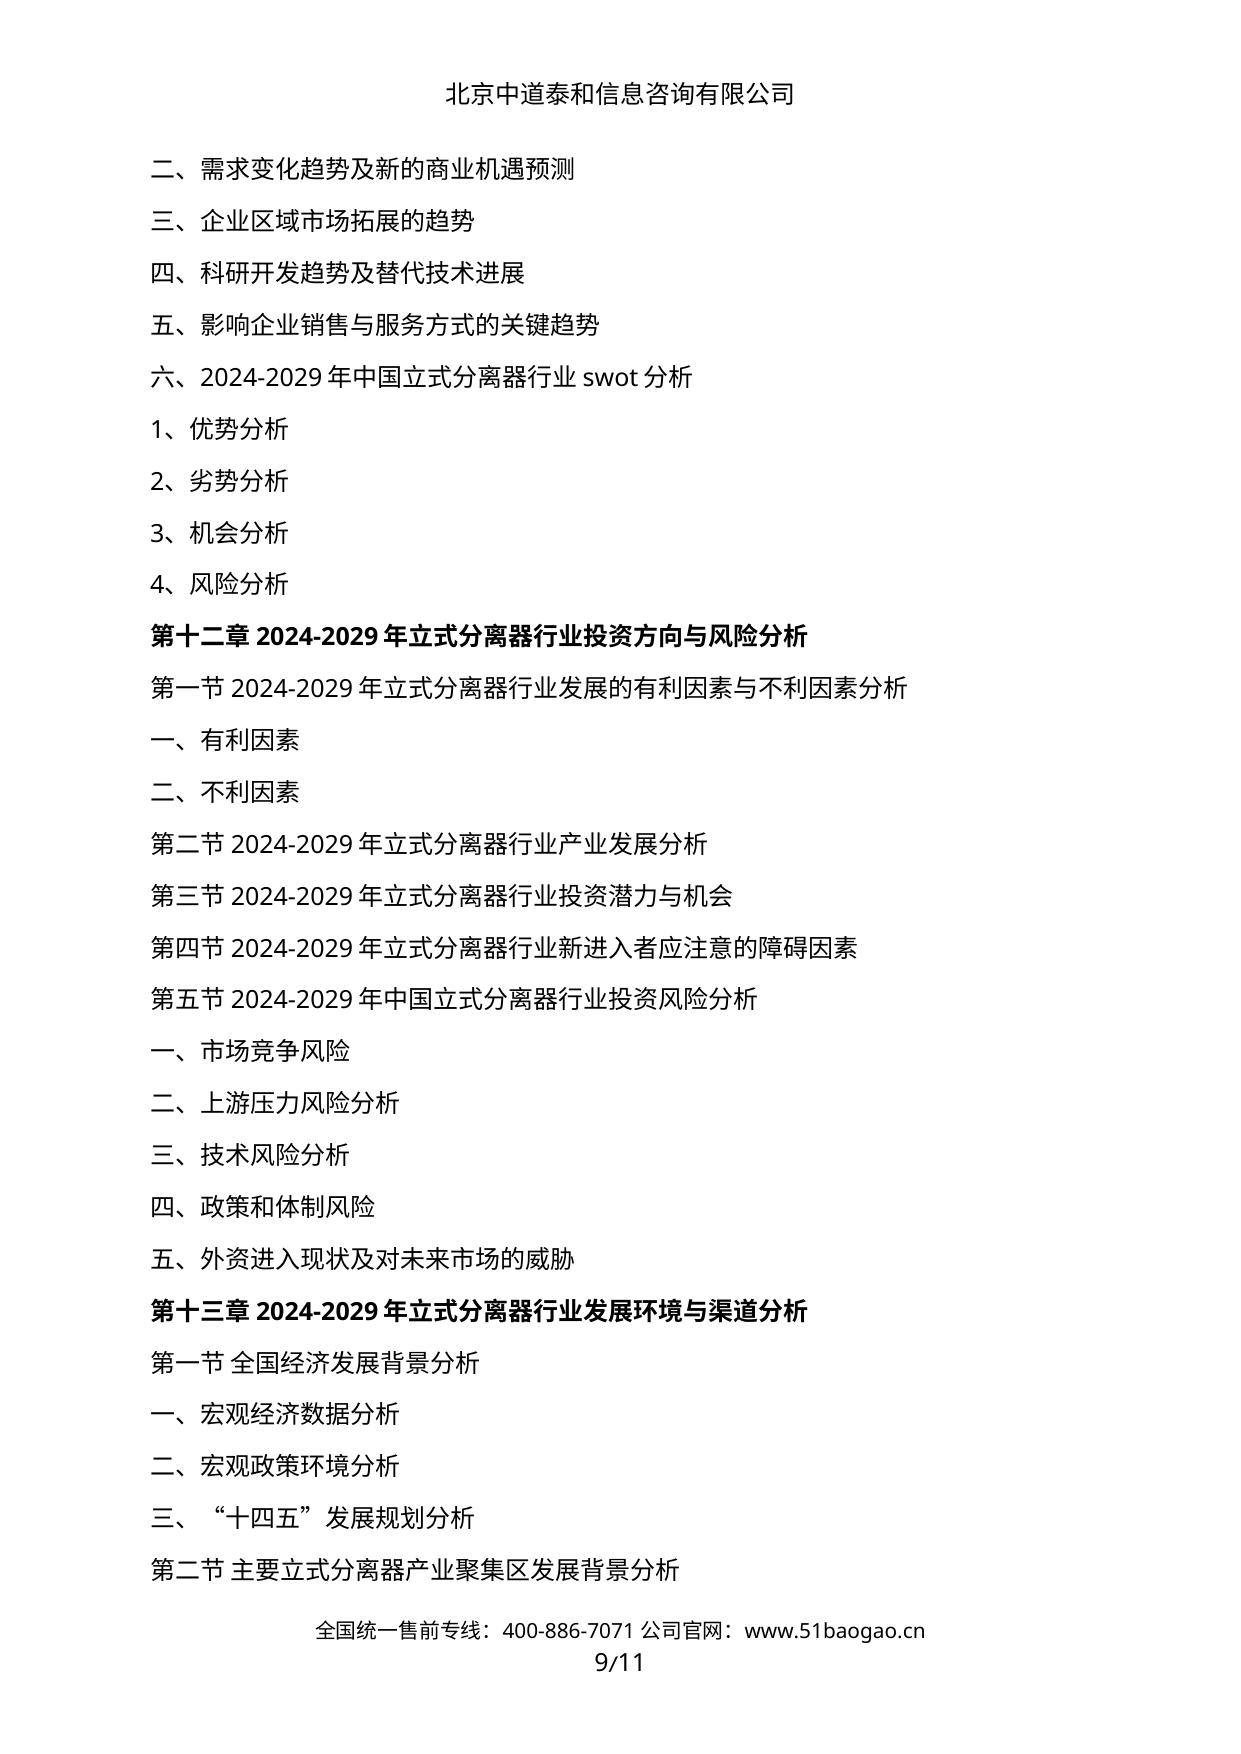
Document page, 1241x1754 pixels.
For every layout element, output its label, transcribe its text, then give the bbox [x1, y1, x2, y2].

text 第一节 2024-2029年立式分离器行业发展的有利因素与不利因素分析 [150, 669, 1090, 705]
text 一、市场竞争风险 [150, 1032, 1090, 1068]
text 4、风险分析 [150, 565, 1090, 601]
text 一、宏观经济数据分析 [150, 1395, 1090, 1431]
text 五、影响企业销售与服务方式的关键趋势 [150, 306, 1090, 342]
text 三、“十四五”发展规划分析 [150, 1499, 1090, 1535]
text 第十三章 2024-2029年立式分离器行业发展环境与渠道分析 [150, 1291, 1090, 1327]
text 1、优势分析 [150, 409, 1090, 446]
text 二、需求变化趋势及新的商业机遇预测 [150, 150, 1090, 186]
text 第五节 2024-2029年中国立式分离器行业投资风险分析 [150, 980, 1090, 1016]
text 四、政策和体制风险 [150, 1187, 1090, 1224]
text 第三节 2024-2029年立式分离器行业投资潜力与机会 [150, 876, 1090, 912]
text 第一节 全国经济发展背景分析 [150, 1343, 1090, 1379]
text 第二节 2024-2029年立式分离器行业产业发展分析 [150, 824, 1090, 861]
text 一、有利因素 [150, 721, 1090, 757]
text 二、宏观政策环境分析 [150, 1447, 1090, 1483]
text 第四节 2024-2029年立式分离器行业新进入者应注意的障碍因素 [150, 928, 1090, 964]
text 二、不利因素 [150, 772, 1090, 809]
text 第十二章 2024-2029年立式分离器行业投资方向与风险分析 [150, 617, 1090, 653]
text 二、上游压力风险分析 [150, 1084, 1090, 1120]
text 第二节 主要立式分离器产业聚集区发展背景分析 [150, 1551, 1090, 1587]
text 三、企业区域市场拓展的趋势 [150, 202, 1090, 238]
text 五、外资进入现状及对未来市场的威胁 [150, 1239, 1090, 1276]
text 四、科研开发趋势及替代技术进展 [150, 254, 1090, 290]
text 2、劣势分析 [150, 461, 1090, 497]
text 3、机会分析 [150, 513, 1090, 549]
text 六、2024-2029年中国立式分离器行业swot分析 [150, 357, 1090, 394]
text 三、技术风险分析 [150, 1136, 1090, 1172]
